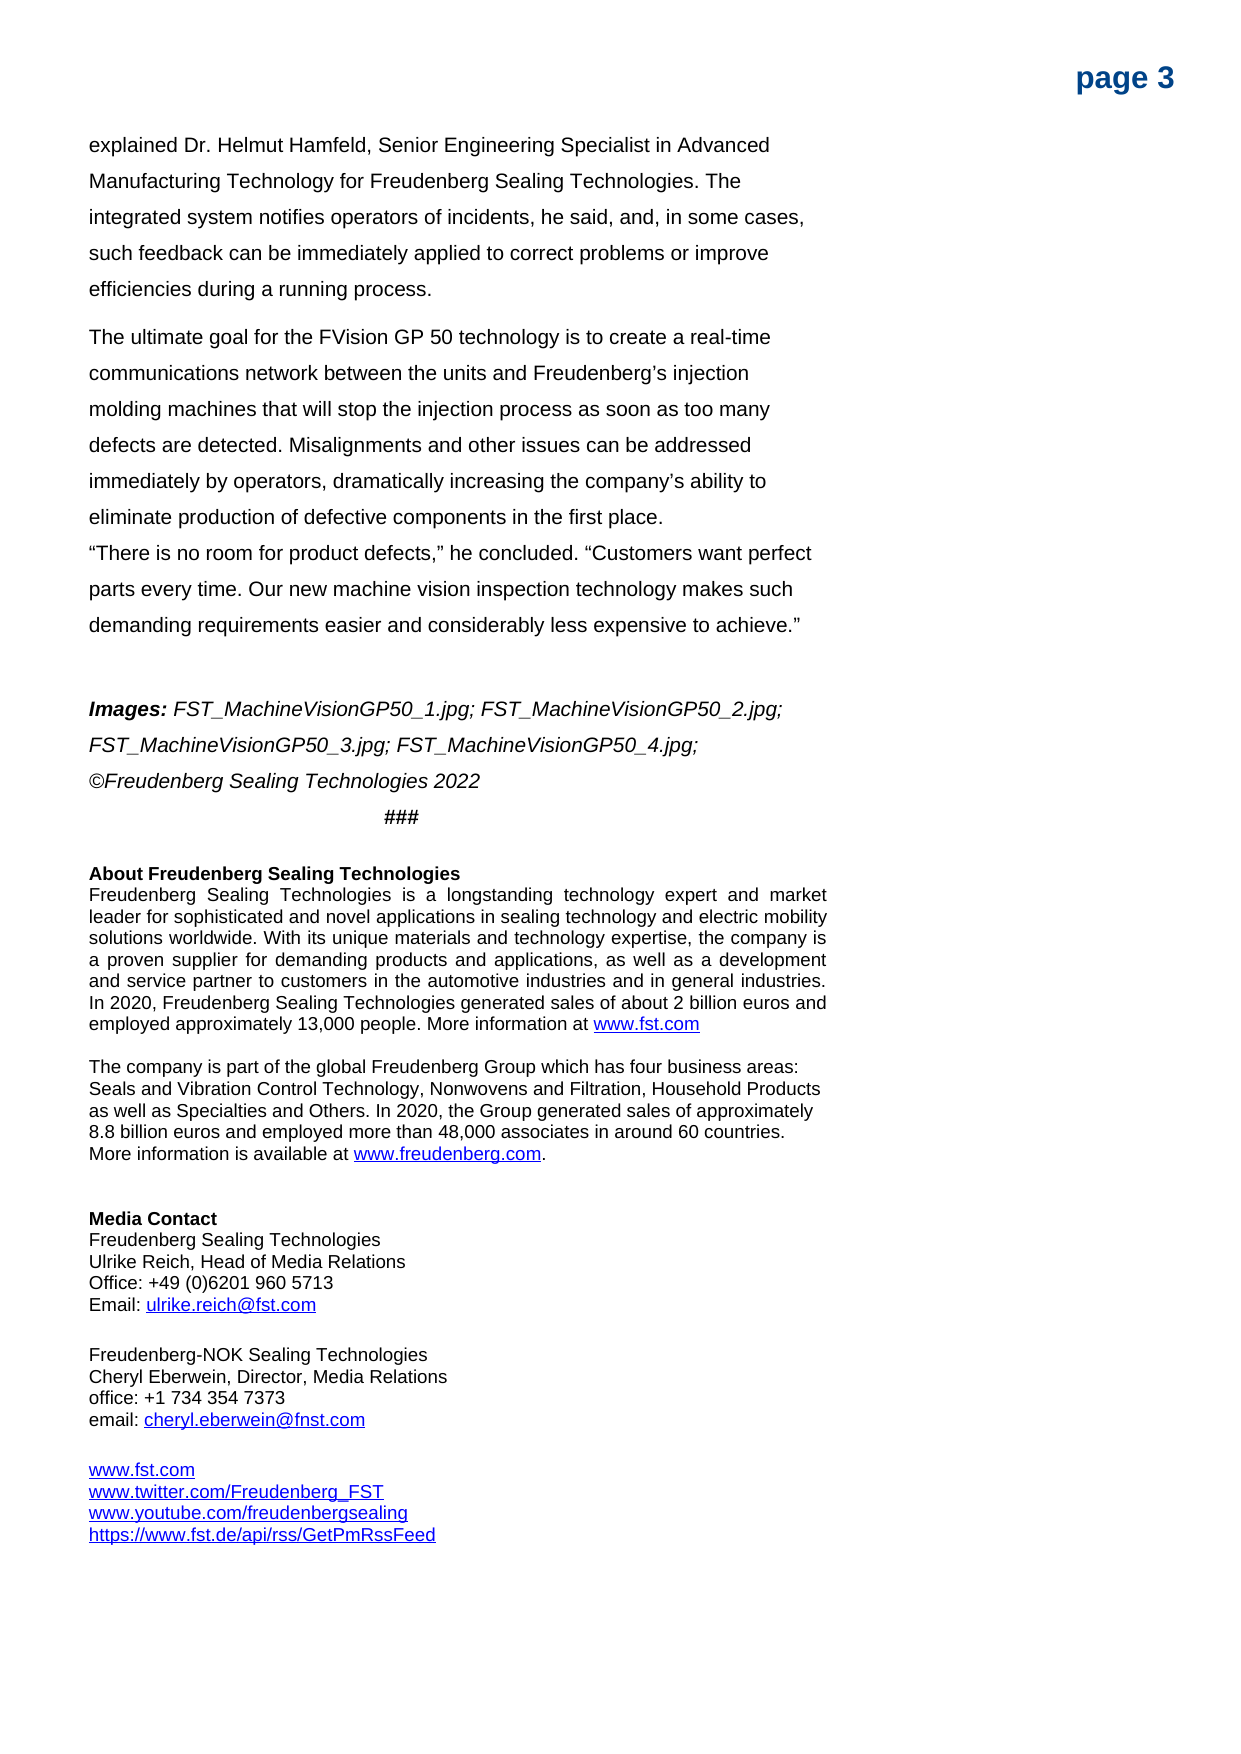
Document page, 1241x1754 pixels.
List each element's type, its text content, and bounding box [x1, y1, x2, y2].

text Email: ulrike.reich@fst.com [89, 1293, 827, 1344]
text Freudenberg Sealing Technologies [89, 1229, 827, 1250]
text Cheryl Eberwein, Director, Media Relations [89, 1365, 827, 1387]
text Ulrike Reich, Head of Media Relations [89, 1250, 827, 1272]
text ### [89, 805, 827, 829]
text The company is part of the global Freudenberg Group which has four business areas: Seals and Vibration Control Technology, Nonwovens and Filtration, Household Products as well as Specialties and Others. In 2020, the Group generated sales of approximately 8.8 billion euros and employed more than 48,000 associates in around 60 countries. More information is available at www.freudenberg.com. [89, 1056, 827, 1164]
text Freudenberg-NOK Sealing Technologies [89, 1344, 827, 1365]
text https://www.fst.de/api/rss/GetPmRssFeed [89, 1523, 827, 1545]
text www.fst.com www.twitter.com/Freudenberg_FST [89, 1459, 827, 1502]
text Freudenberg Sealing Technologies is a longstanding technology expert and market leader for sophisticated and novel applications in sealing technology and electric mobility solutions worldwide. With its unique materials and technology expertise, the company is a proven supplier for demanding products and applications, as well as a development and service partner to customers in the automotive industries and in general industries. In 2020, Freudenberg Sealing Technologies generated sales of about 2 billion euros and employed approximately 13,000 people. More information at www.fst.com [89, 884, 827, 1035]
text www.youtube.com/freudenbergsealing [89, 1502, 827, 1523]
text email: cheryl.eberwein@fnst.com [89, 1408, 827, 1430]
text “There is no room for product defects,” he concluded. “Customers want perfect parts every time. Our new machine vision inspection technology makes such demanding requirements easier and considerably less expensive to achieve.” [89, 541, 827, 637]
text About Freudenberg Sealing Technologies [89, 862, 827, 884]
text Media Contact [89, 1207, 827, 1229]
text Images: FST_MachineVisionGP50_1.jpg; FST_MachineVisionGP50_2.jpg; FST_MachineVisionGP50_3.jpg; FST_MachineVisionGP50_4.jpg; ©Freudenberg Sealing Technologies 2022 [89, 697, 827, 793]
text office: +1 734 354 7373 [89, 1387, 827, 1408]
text The ultimate goal for the FVision GP 50 technology is to create a real-time communications network between the units and Freudenberg’s injection molding machines that will stop the injection process as soon as too many defects are detected. Misalignments and other issues can be addressed immediately by operators, dramatically increasing the company’s ability to eliminate production of defective components in the first place. [89, 325, 827, 529]
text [89, 133, 827, 301]
text Office: +49 (0)6201 960 5713 [89, 1272, 827, 1293]
